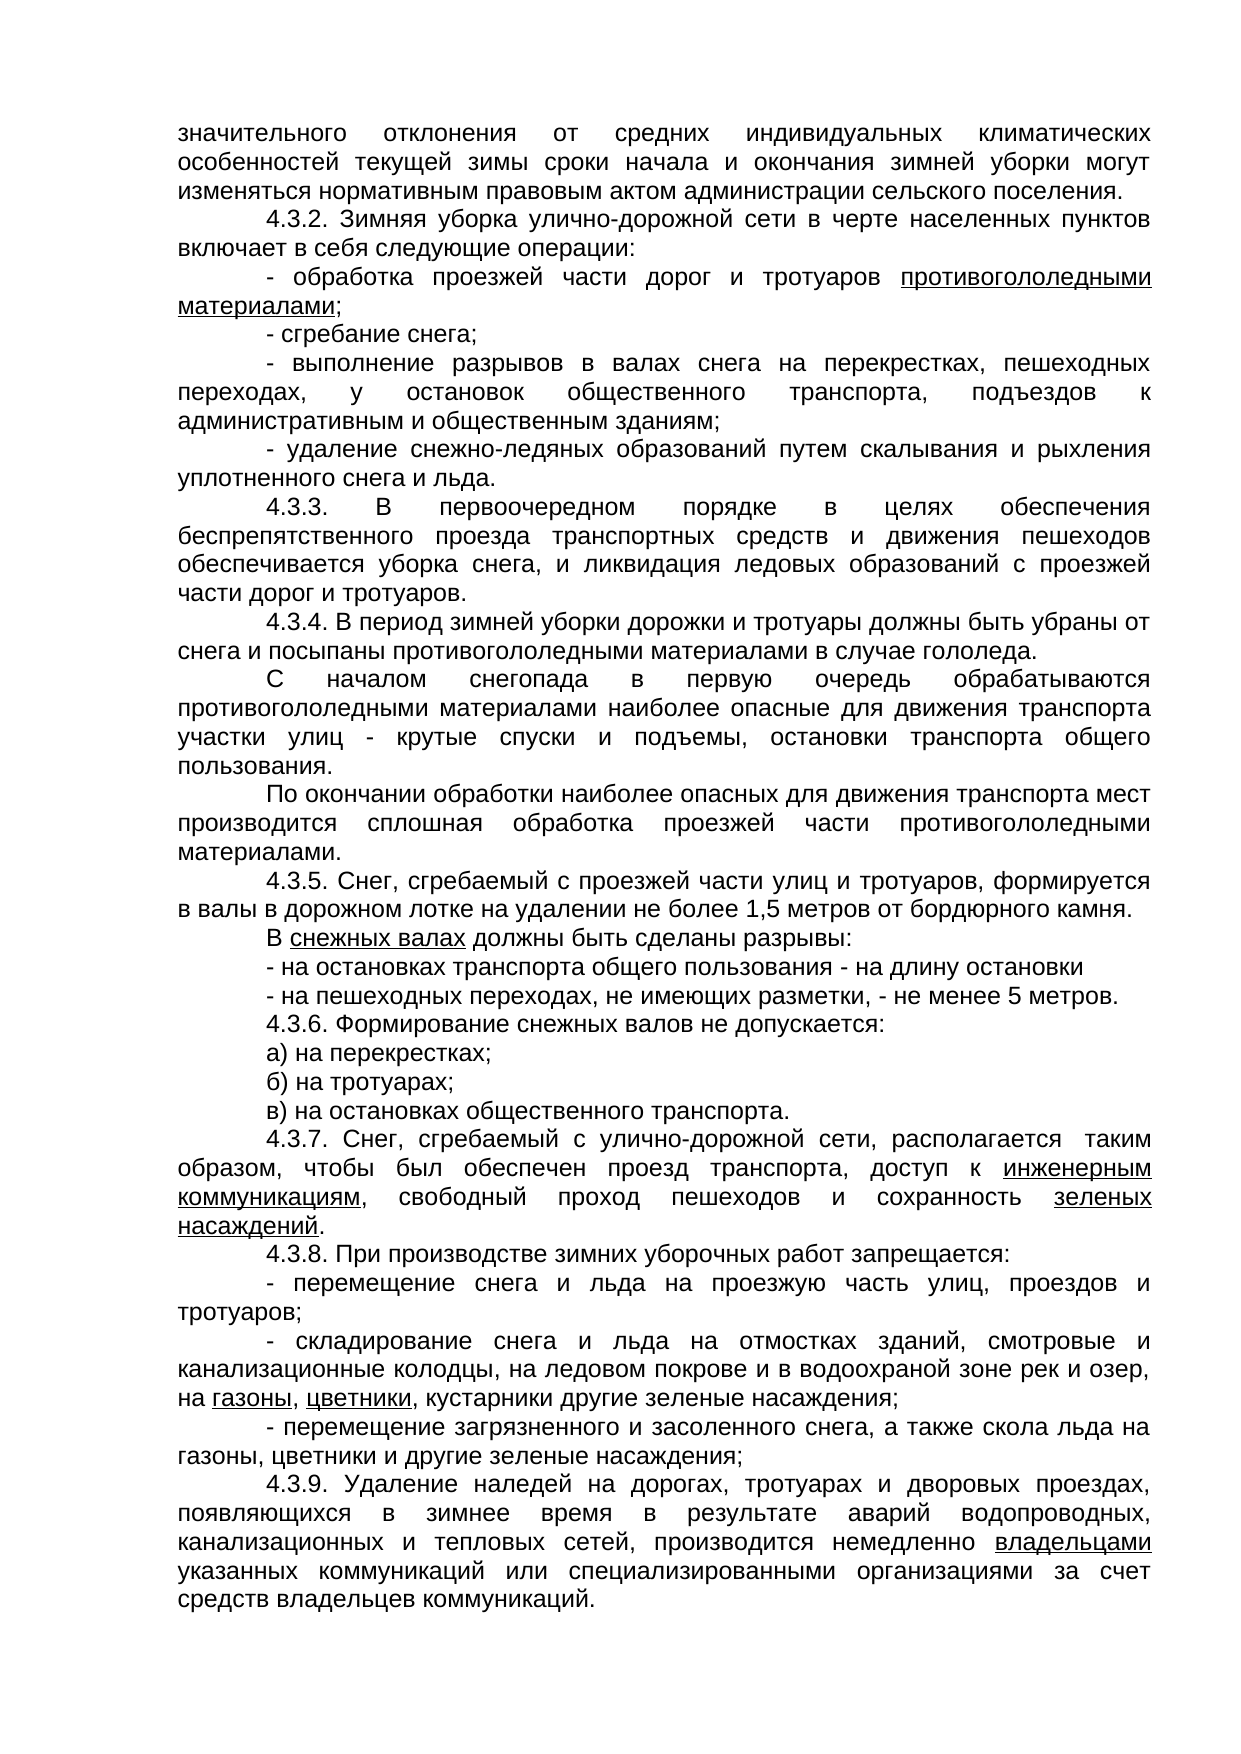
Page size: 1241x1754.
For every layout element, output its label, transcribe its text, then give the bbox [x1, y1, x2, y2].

text - перемещение загрязненного и засоленного снега, а также скола льда на газоны, цветники и другие зеленые насаждения; [177, 1412, 1152, 1469]
text - выполнение разрывов в валах снега на перекрестках, пешеходных переходах, у остановок общественного транспорта, подъездов к административным и общественным зданиям; [177, 348, 1152, 434]
text в) на остановках общественного транспорта. [177, 1096, 1152, 1124]
text - сгребание снега; [177, 319, 1152, 348]
text - обработка проезжей части дорог и тротуаров противогололедными материалами; [177, 262, 1152, 319]
text 4.3.2. Зимняя уборка улично-дорожной сети в черте населенных пунктов включает в себя следующие операции: [177, 204, 1152, 262]
text - удаление снежно-ледяных образований путем скалывания и рыхления уплотненного снега и льда. [177, 434, 1152, 492]
text - на пешеходных переходах, не имеющих разметки, - не менее 5 метров. [177, 981, 1152, 1009]
text - на остановках транспорта общего пользования - на длину остановки [177, 952, 1152, 981]
text 4.3.7. Снег, сгребаемый с улично-дорожной сети, располагается таким образом, чтобы был обеспечен проезд транспорта, доступ к инженерным коммуникациям, свободный проход пешеходов и сохранность зеленых насаждений. [177, 1124, 1152, 1239]
text - складирование снега и льда на отмостках зданий, смотровые и канализационные колодцы, на ледовом покрове и в водоохраной зоне рек и озер, на газоны, цветники, кустарники другие зеленые насаждения; [177, 1326, 1152, 1412]
text 4.3.9. Удаление наледей на дорогах, тротуарах и дворовых проездах, появляющихся в зимнее время в результате аварий водопроводных, канализационных и тепловых сетей, производится немедленно владельцами указанных коммуникаций или специализированными организациями за счет средств владельцев коммуникаций. [177, 1469, 1152, 1613]
text а) на перекрестках; [177, 1038, 1152, 1067]
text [177, 118, 1152, 204]
text 4.3.8. При производстве зимних уборочных работ запрещается: [177, 1239, 1152, 1268]
text В снежных валах должны быть сделаны разрывы: [177, 923, 1152, 952]
text 4.3.5. Снег, сгребаемый с проезжей части улиц и тротуаров, формируется в валы в дорожном лотке на удалении не более 1,5 метров от бордюрного камня. [177, 866, 1152, 923]
text 4.3.3. В первоочередном порядке в целях обеспечения беспрепятственного проезда транспортных средств и движения пешеходов обеспечивается уборка снега, и ликвидация ледовых образований с проезжей части дорог и тротуаров. [177, 492, 1152, 607]
text 4.3.4. В период зимней уборки дорожки и тротуары должны быть убраны от снега и посыпаны противогололедными материалами в случае гололеда. [177, 607, 1152, 664]
text б) на тротуарах; [177, 1067, 1152, 1096]
text С началом снегопада в первую очередь обрабатываются противогололедными материалами наиболее опасные для движения транспорта участки улиц - крутые спуски и подъемы, остановки транспорта общего пользования. [177, 664, 1152, 779]
text 4.3.6. Формирование снежных валов не допускается: [177, 1009, 1152, 1038]
text - перемещение снега и льда на проезжую часть улиц, проездов и тротуаров; [177, 1268, 1152, 1326]
text По окончании обработки наиболее опасных для движения транспорта мест производится сплошная обработка проезжей части противогололедными материалами. [177, 779, 1152, 866]
